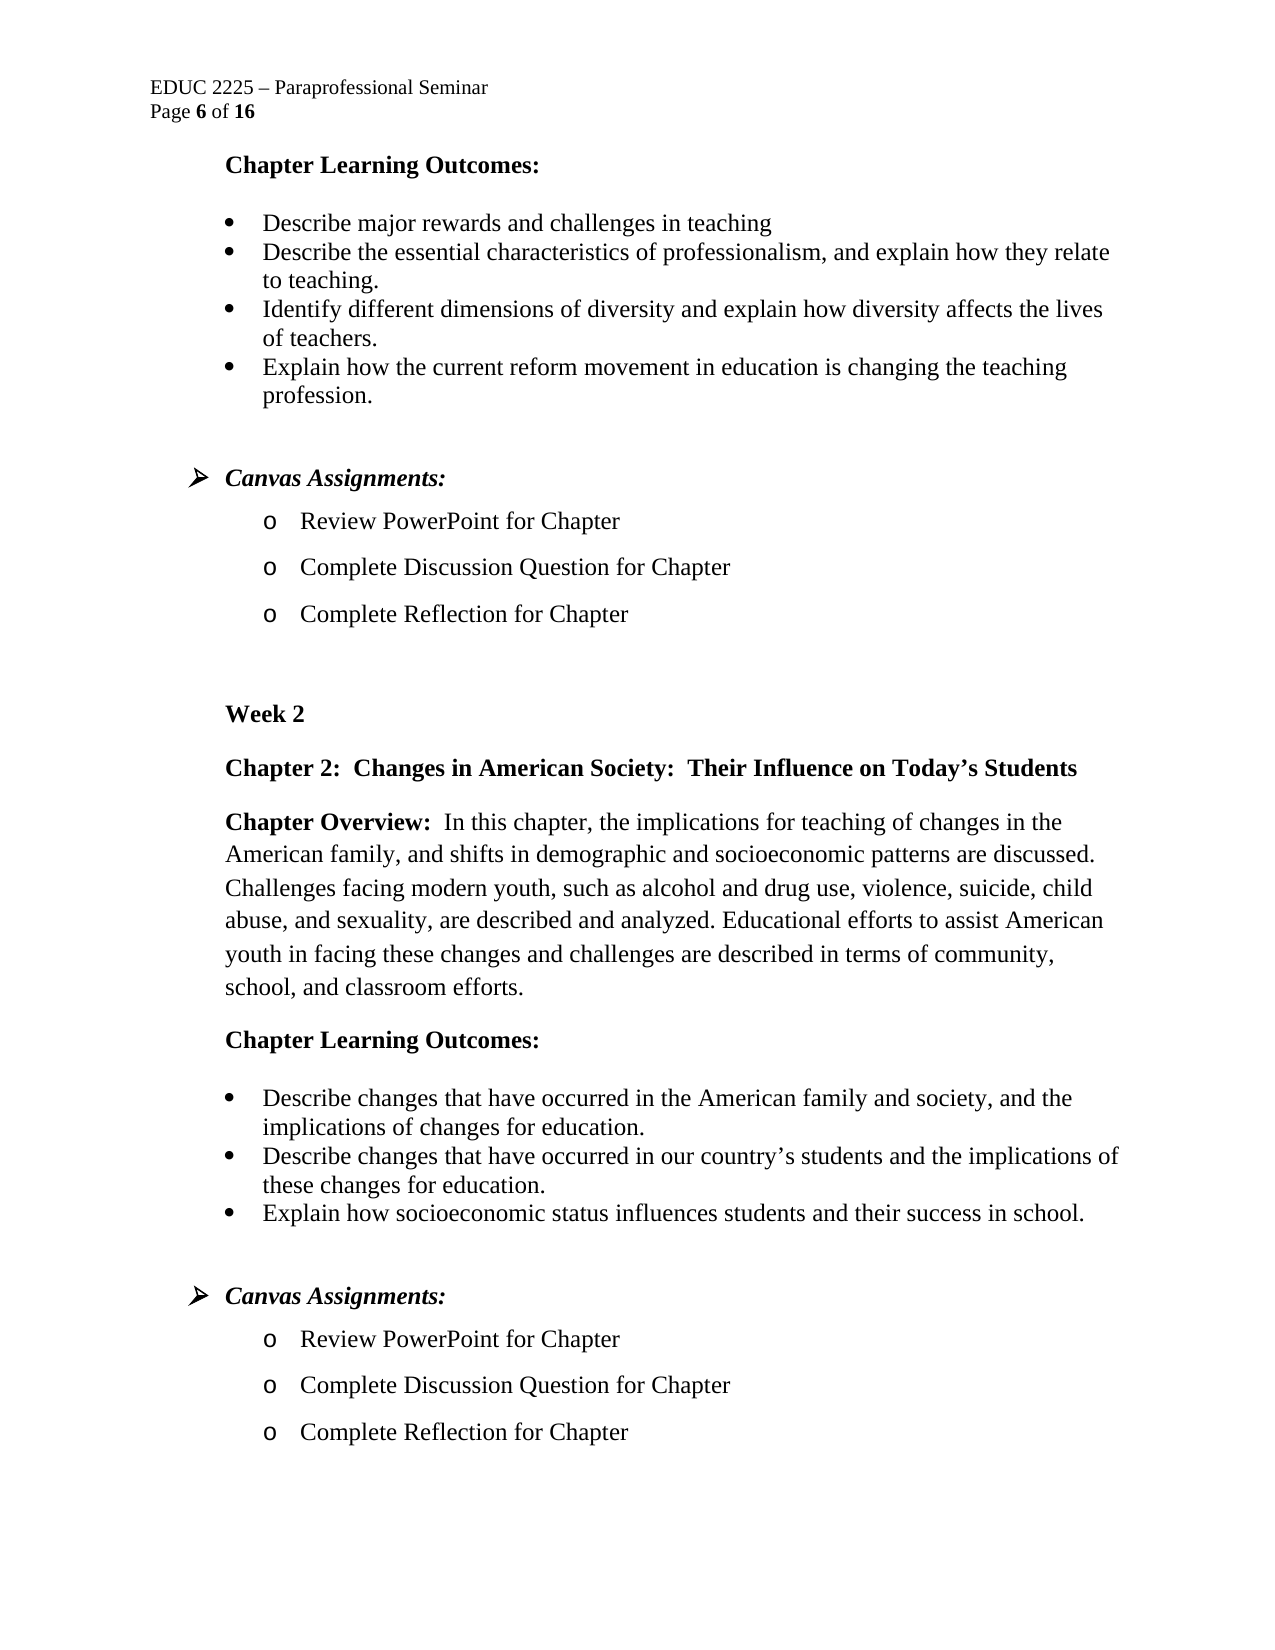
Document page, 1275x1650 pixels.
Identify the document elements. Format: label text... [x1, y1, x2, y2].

list Describe major rewards and challenges in teaching [225, 208, 1125, 237]
list Complete Reflection for Chapter [262, 599, 1125, 629]
list Complete Reflection for Chapter [262, 1417, 1125, 1448]
text Chapter 2: Changes in American Society: Their Influence on Today’s Students [150, 753, 1125, 781]
list Describe changes that have occurred in the American family and society, and the implications of changes for education. [225, 1083, 1125, 1141]
list Identify different dimensions of diversity and explain how diversity affects the lives of teachers. [225, 294, 1125, 352]
text Chapter Learning Outcomes: [225, 1026, 1125, 1054]
list Describe the essential characteristics of professionalism, and explain how they relate to teaching. [225, 237, 1125, 294]
list Canvas Assignments: [187, 1281, 1125, 1310]
list Explain how socioeconomic status influences students and their success in school. [225, 1198, 1125, 1227]
list Explain how the current reform movement in education is changing the teaching profession. [225, 352, 1125, 409]
list Complete Discussion Question for Chapter [262, 552, 1125, 583]
text Week 2 [150, 699, 1125, 728]
list Complete Discussion Question for Chapter [262, 1371, 1125, 1401]
list Canvas Assignments: [187, 463, 1125, 492]
list Review PowerPoint for Chapter [262, 506, 1125, 537]
text Chapter Overview: In this chapter, the implications for teaching of changes in the American family, and shifts in demographic and socioeconomic patterns are discussed. Challenges facing modern youth, such as alcohol and drug use, violence, suicide, child abuse, and sexuality, are described and analyzed. Educational efforts to assist American youth in facing these changes and challenges are described in terms of community, school, and classroom efforts. [225, 807, 1125, 1000]
list Describe changes that have occurred in our country’s students and the implications of these changes for education. [225, 1141, 1125, 1198]
text Chapter Learning Outcomes: [150, 150, 1125, 179]
list Review PowerPoint for Chapter [262, 1324, 1125, 1355]
